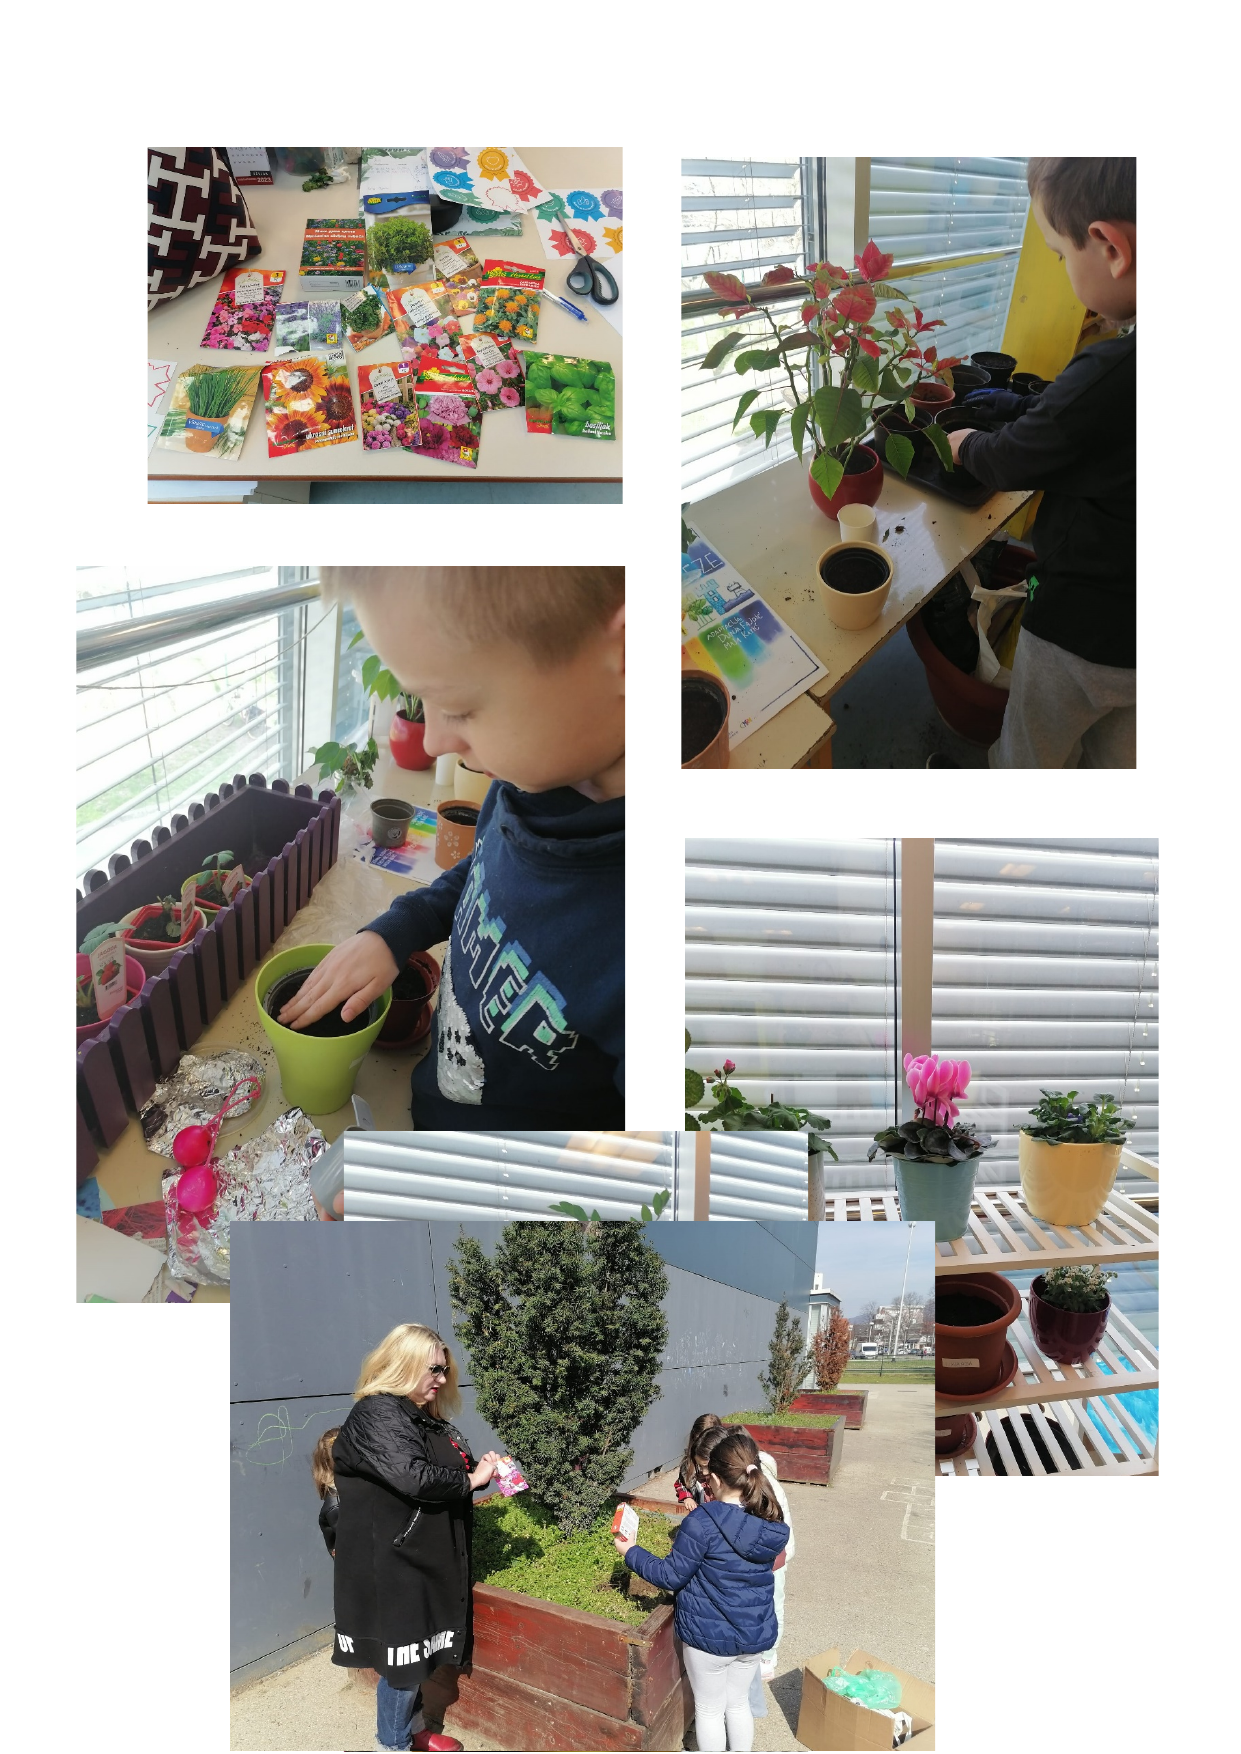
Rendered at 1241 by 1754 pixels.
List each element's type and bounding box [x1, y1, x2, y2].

picture [147, 147, 623, 504]
picture [680, 157, 1137, 767]
picture [75, 566, 1158, 1750]
